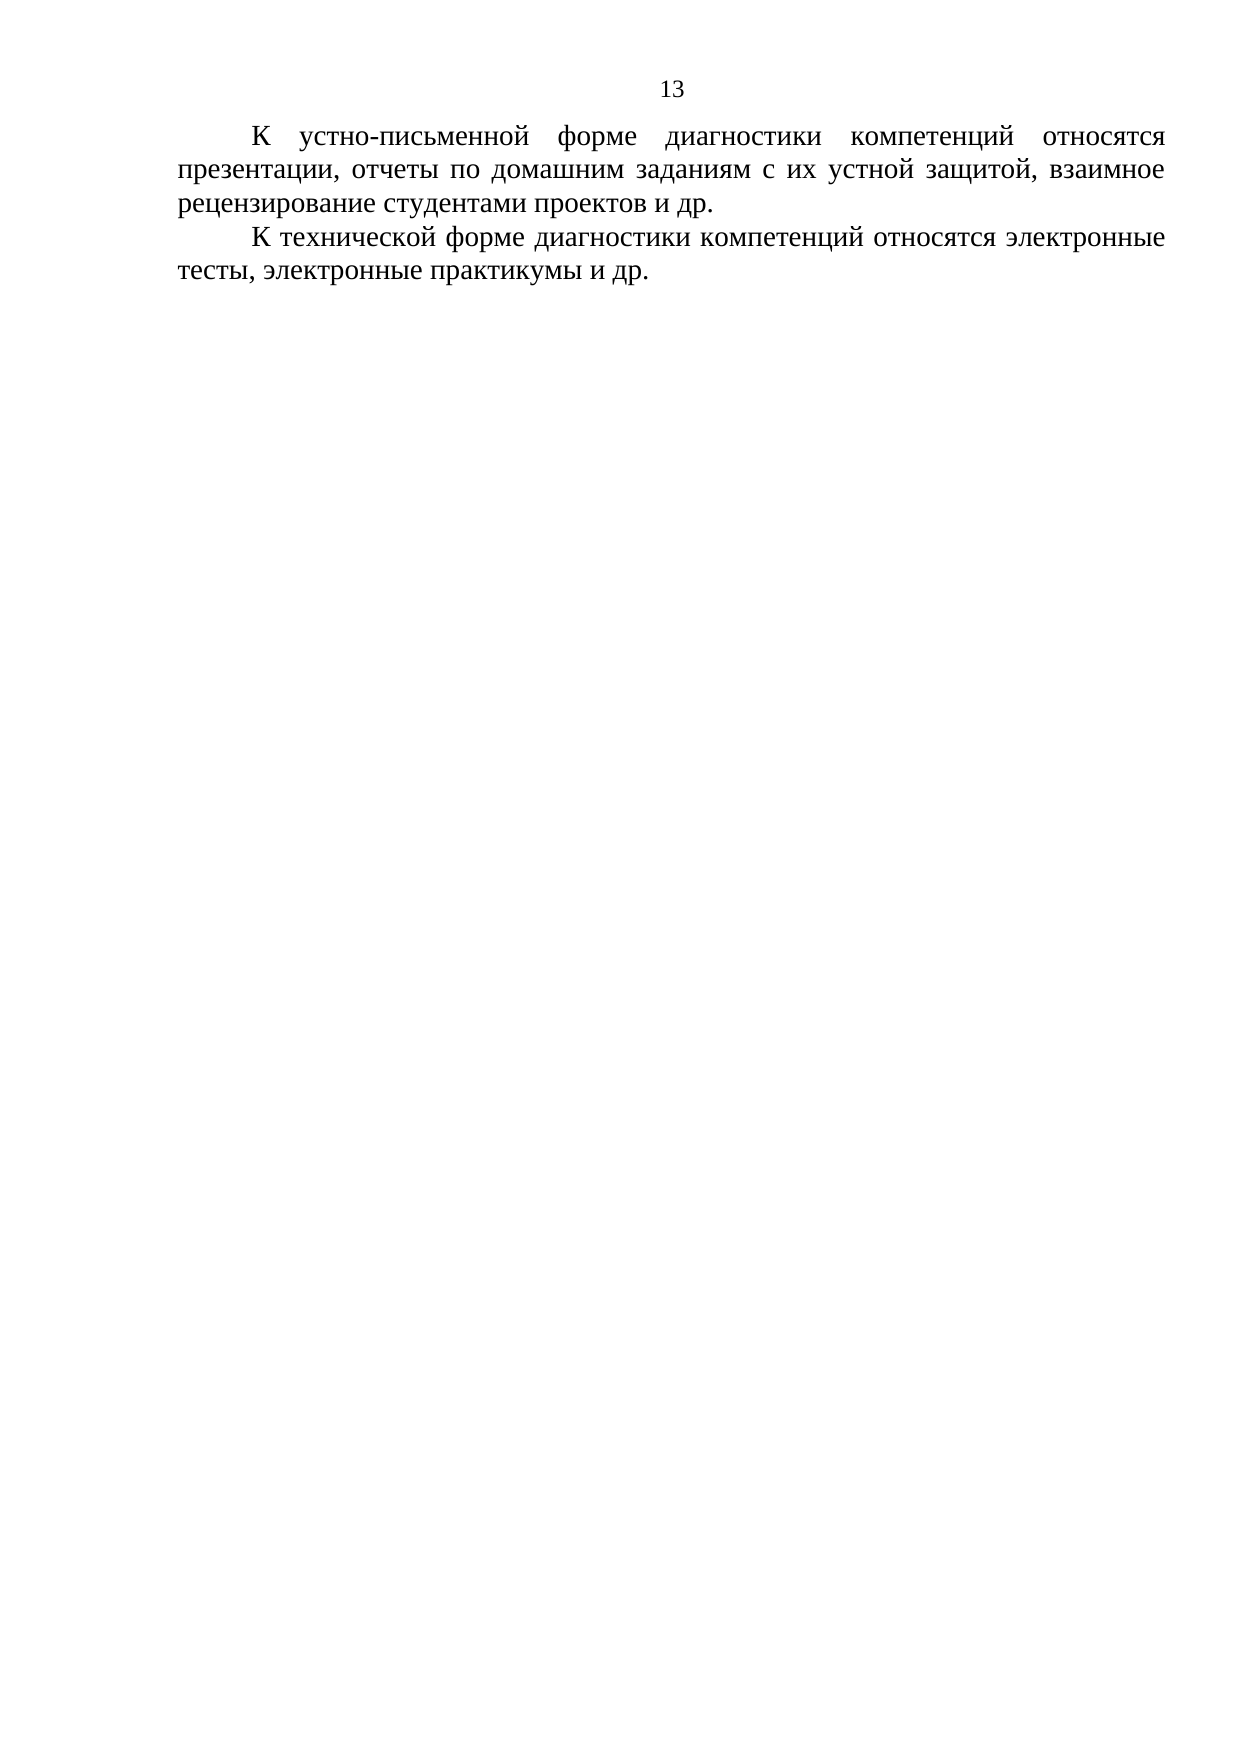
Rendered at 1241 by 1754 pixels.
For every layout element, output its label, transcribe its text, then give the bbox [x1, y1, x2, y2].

text К технической форме диагностики компетенций относятся электронные тесты, электронные практикумы и др. [177, 219, 1166, 286]
text К устно-письменной форме диагностики компетенций относятся презентации, отчеты по домашним заданиям с их устной защитой, взаимное рецензирование студентами проектов и др. [177, 118, 1166, 219]
